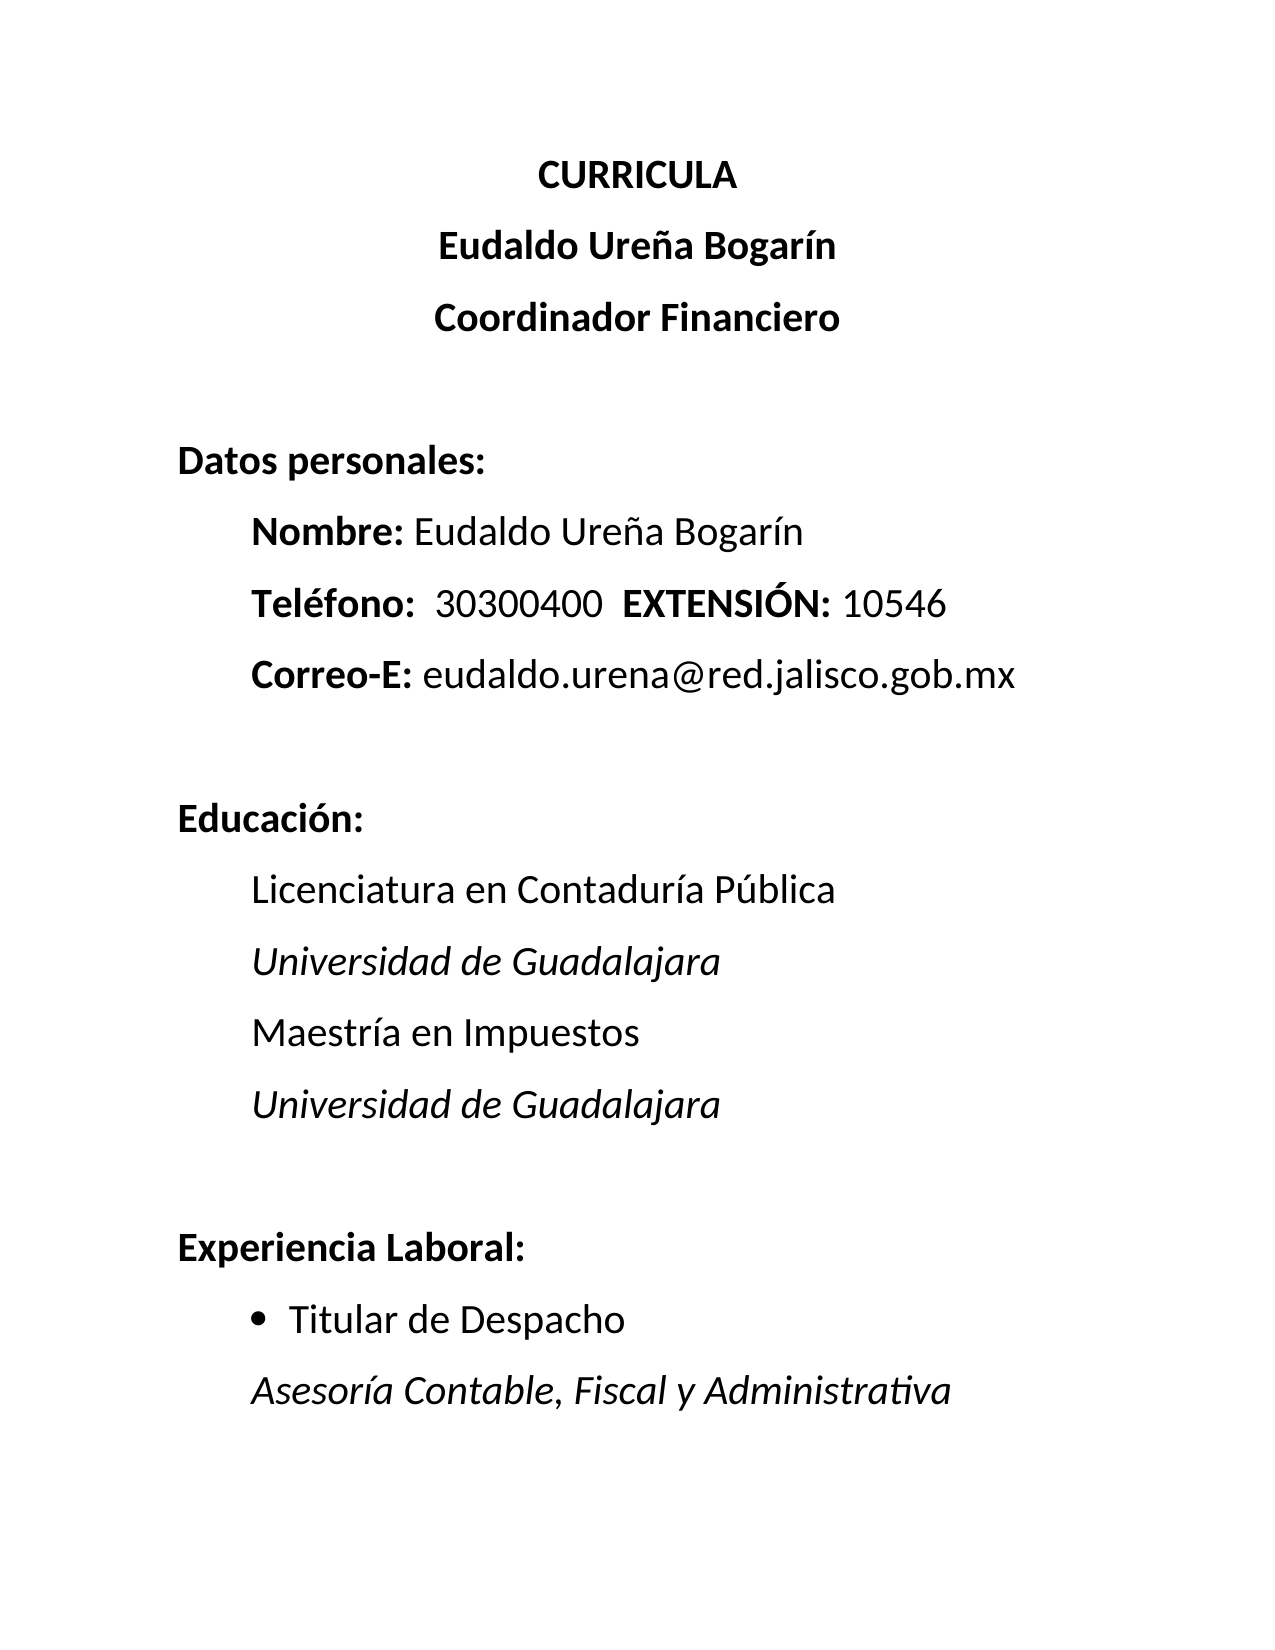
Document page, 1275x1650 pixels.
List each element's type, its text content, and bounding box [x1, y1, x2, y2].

text Teléfono: 30300400 EXTENSIÓN: 10546 [251, 577, 1098, 628]
text Universidad de Guadalajara [251, 1078, 1098, 1129]
list Titular de Despacho [251, 1293, 1098, 1343]
text Nombre: Eudaldo Ureña Bogarín [251, 505, 1098, 556]
text Asesoría Contable, Fiscal y Administrativa [251, 1364, 1098, 1415]
text Correo-E: eudaldo.urena@red.jalisco.gob.mx [251, 648, 1098, 699]
text Coordinador Financiero [177, 291, 1098, 342]
text Educación: [177, 792, 1098, 842]
text Universidad de Guadalajara [251, 935, 1098, 986]
text CURRICULA [177, 148, 1098, 198]
text Licenciatura en Contaduría Pública [251, 863, 1098, 914]
text Maestría en Impuestos [251, 1006, 1098, 1057]
text Eudaldo Ureña Bogarín [177, 219, 1098, 270]
text Datos personales: [177, 434, 1098, 485]
text Experiencia Laboral: [177, 1221, 1098, 1272]
